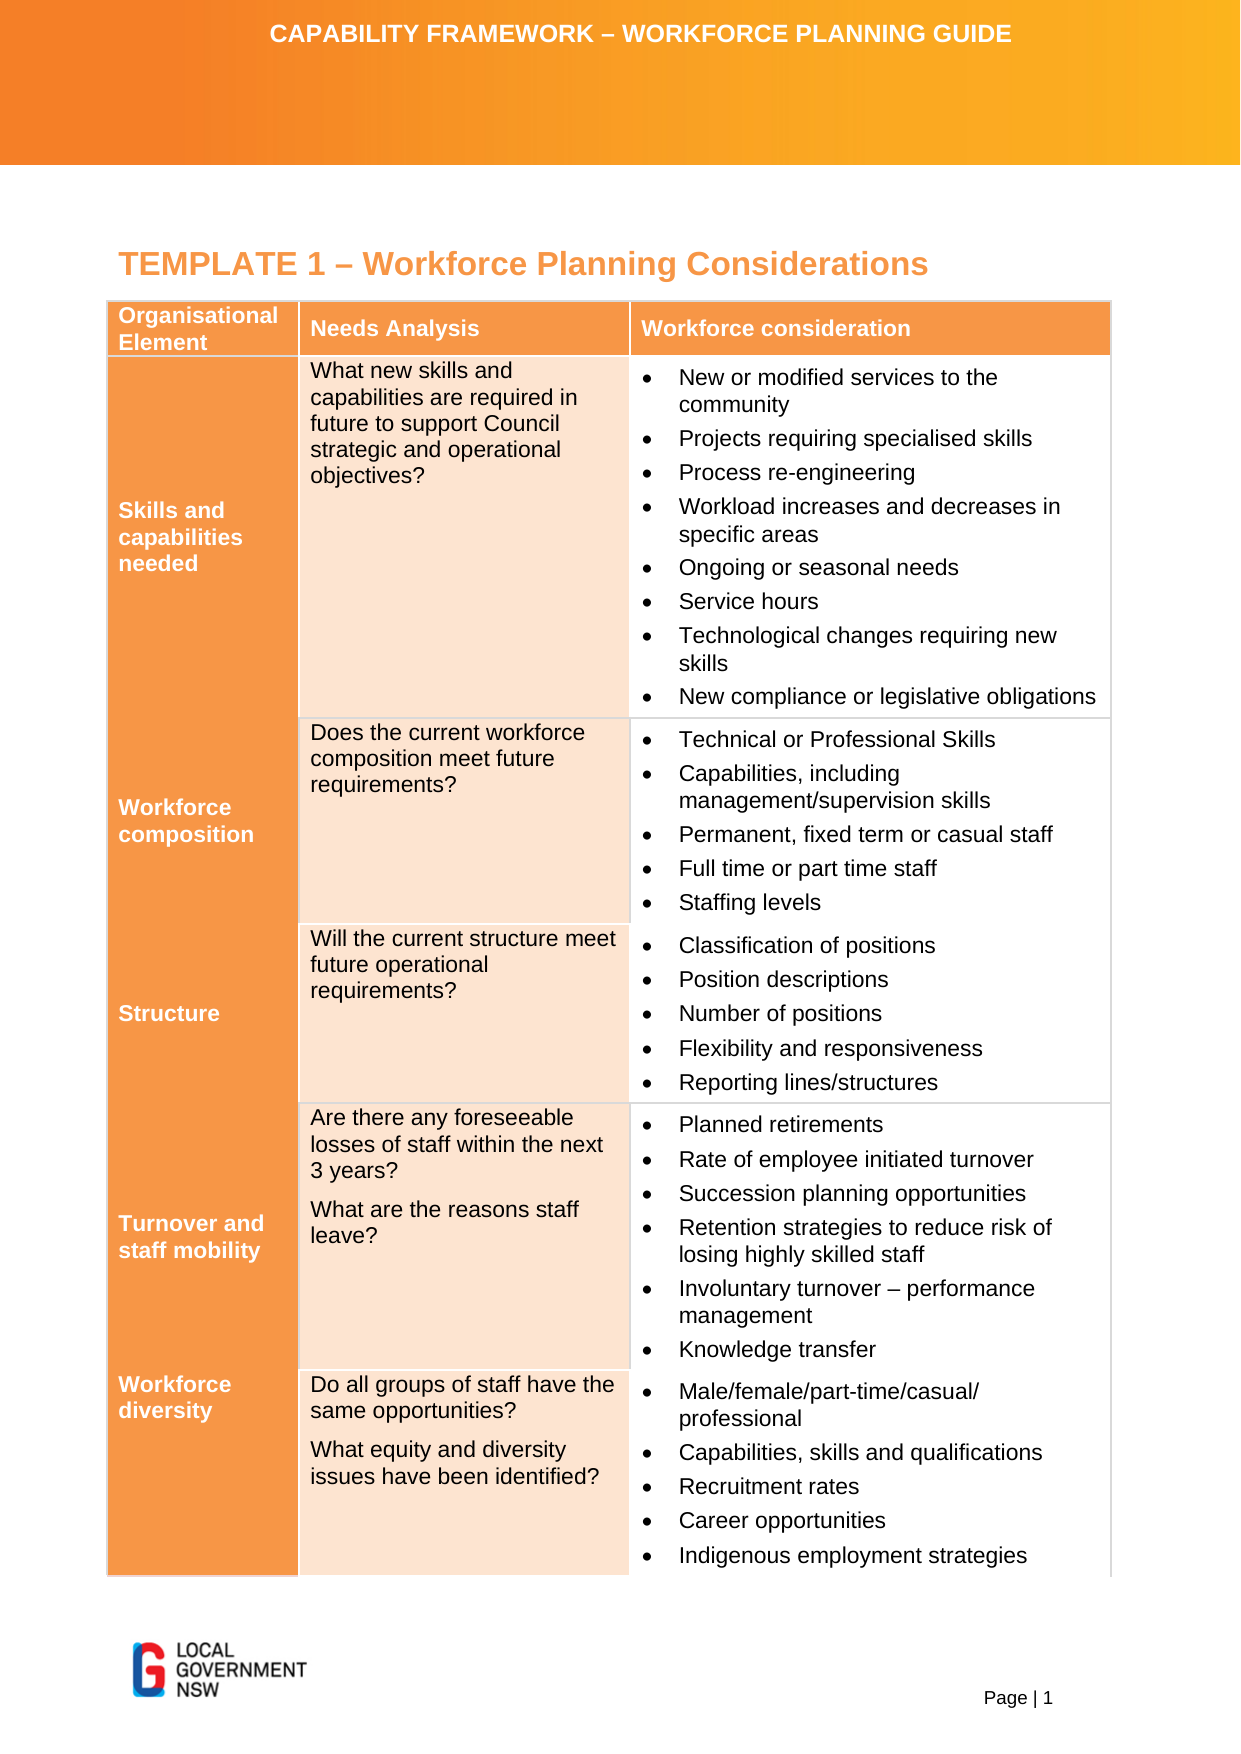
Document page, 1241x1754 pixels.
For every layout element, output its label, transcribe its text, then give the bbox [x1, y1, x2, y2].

table_cell Are there any foreseeable losses of staff within the next 3 years? What are the reasons staff leave? [300, 1104, 629, 1369]
table_header Needs Analysis [300, 302, 629, 355]
table_cell New or modified services to the community Projects requiring specialised skills Process re-engineering Workload increases and decreases in specific areas Ongoing or seasonal needs Service hours Technological changes requiring new skills New compliance or legislative obligations [631, 357, 1110, 717]
table_cell Turnover and staff mobility [108, 1102, 298, 1369]
table_cell Do all groups of staff have the same opportunities? What equity and diversity issues have been identified? [300, 1371, 629, 1575]
table_cell Structure [108, 923, 298, 1102]
subtitle TEMPLATE 1 – Workforce Planning Considerations [118, 243, 1122, 282]
table_header Organisational Element [108, 302, 298, 355]
table_cell Skills and capabilities needed [108, 357, 298, 717]
table_cell Classification of positions Position descriptions Number of positions Flexibility and responsiveness Reporting lines/structures [631, 925, 1110, 1102]
picture [0, 0, 1241, 165]
table_cell Workforce diversity [108, 1369, 298, 1575]
table_cell Planned retirements Rate of employee initiated turnover Succession planning opportunities Retention strategies to reduce risk of losing highly skilled staff Involuntary turnover – performance management Knowledge transfer [631, 1104, 1110, 1369]
table_cell Will the current structure meet future operational requirements? [300, 925, 629, 1102]
table_header Workforce consideration [631, 302, 1110, 355]
table_cell Does the current workforce composition meet future requirements? [300, 719, 629, 923]
table_cell Technical or Professional Skills Capabilities, including management/supervision skills Permanent, fixed term or casual staff Full time or part time staff Staffing levels [631, 719, 1110, 923]
table_cell What new skills and capabilities are required in future to support Council strategic and operational objectives? [300, 357, 629, 717]
picture [118, 1627, 322, 1711]
table_cell Workforce composition [108, 717, 298, 923]
